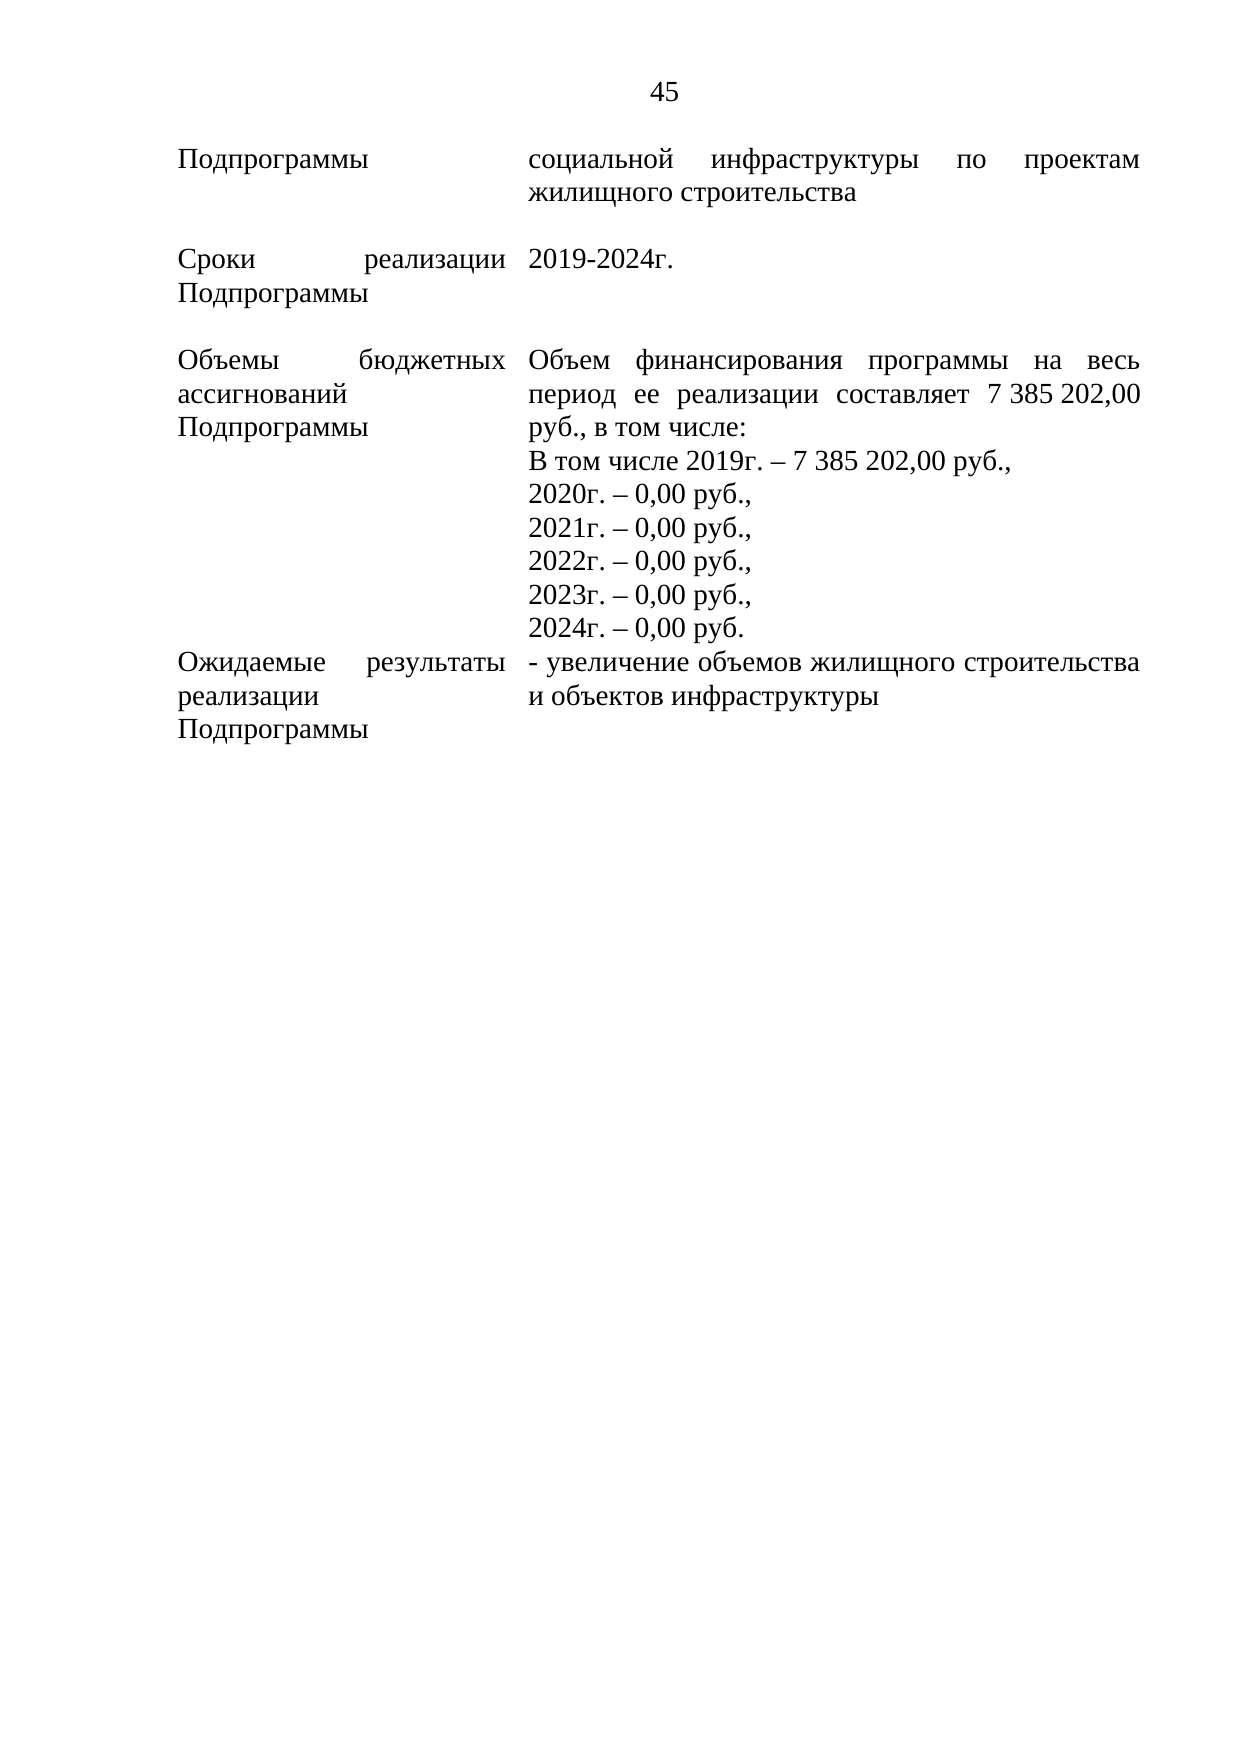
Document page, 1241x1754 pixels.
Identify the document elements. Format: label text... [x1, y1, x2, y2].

table_cell Сроки реализации Подпрограммы [166, 208, 517, 309]
table_cell Объем финансирования программы на весь период ее реализации составляет 7 385 202,00 руб., в том числе: В том числе 2019г. – 7 385 202,00 руб., 2020г. – 0,00 руб., 2021г. – 0,00 руб., 2022г. – 0,00 руб., 2023г. – 0,00 руб., 2024г. – 0,00 руб. [517, 309, 1152, 644]
table_cell - увеличение объемов жилищного строительства и объектов инфраструктуры [517, 644, 1152, 745]
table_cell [517, 141, 1152, 208]
table_cell Ожидаемые результаты реализации Подпрограммы [166, 644, 517, 745]
table_cell Объемы бюджетных ассигнований Подпрограммы [166, 309, 517, 644]
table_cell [166, 141, 517, 208]
table_cell 2019-2024г. [517, 208, 1152, 309]
